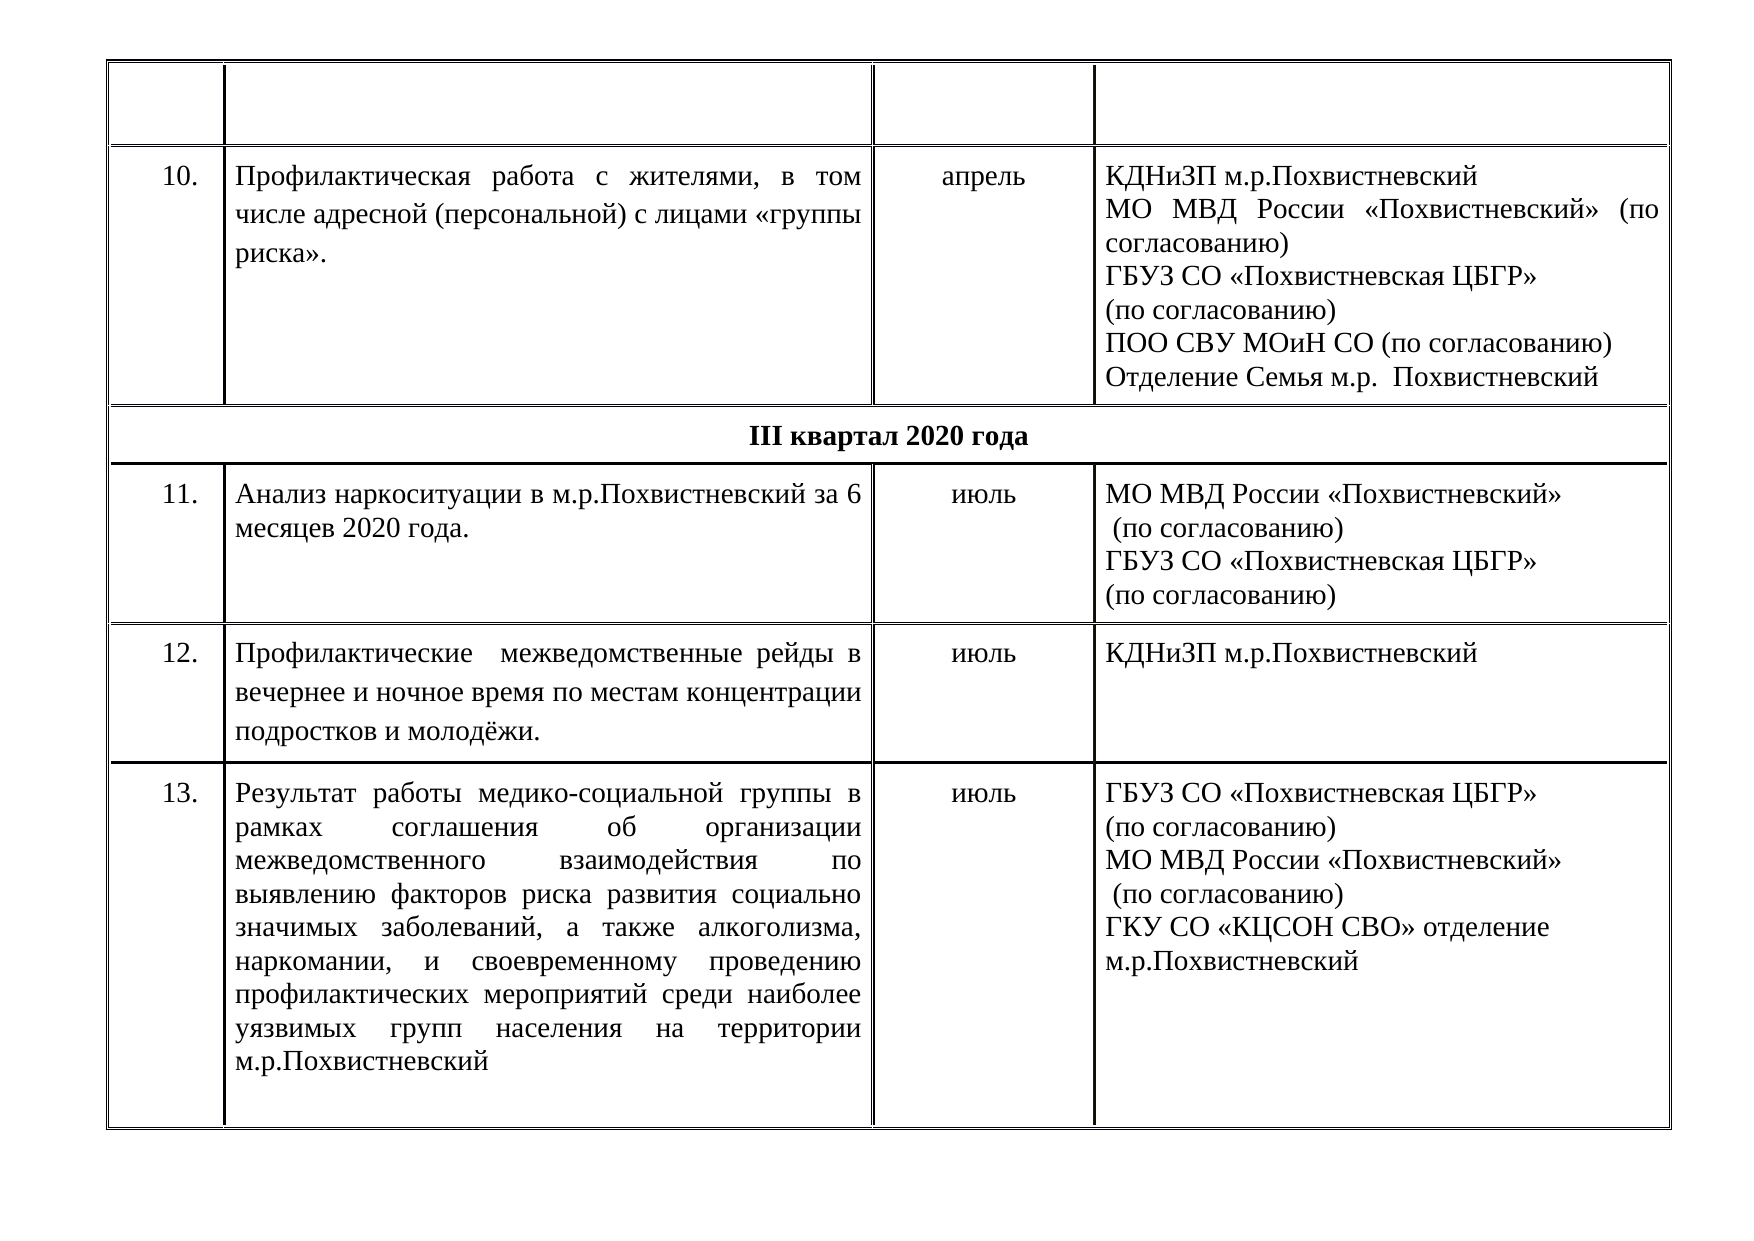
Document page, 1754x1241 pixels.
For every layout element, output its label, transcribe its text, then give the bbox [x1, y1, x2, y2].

table_cell [109, 761, 224, 1126]
table_cell апрель [875, 147, 1093, 403]
table_cell Результат работы медико-социальной группы в рамках соглашения об организации межведомственного взаимодействия по выявлению факторов риска развития социально значимых заболеваний, а также алкоголизма, наркомании, и своевременному проведению профилактических мероприятий среди наиболее уязвимых групп населения на территории м.р.Похвистневский [224, 761, 873, 1126]
table_cell апрель [873, 63, 1094, 143]
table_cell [1094, 63, 1669, 143]
table_cell III квартал 2020 года [109, 404, 1669, 462]
table_cell июль [873, 764, 1094, 1126]
table_cell июль [875, 625, 1093, 761]
table_cell Профилактическая работа с жителями, в том числе адресной (персональной) с лицами «группы риска». [226, 147, 871, 403]
table_cell [109, 462, 223, 621]
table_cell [224, 61, 873, 143]
table_cell [109, 61, 224, 143]
table_cell [109, 621, 223, 761]
table_cell ГБУЗ СО «Похвистневская ЦБГР» (по согласованию) МО МВД России «Похвистневский» (по согласованию) ГКУ СО «КЦСОН СВО» отделение м.р.Похвистневский [1094, 761, 1669, 1126]
table_cell [109, 144, 223, 403]
table_cell МО МВД России «Похвистневский» (по согласованию) ГБУЗ СО «Похвистневская ЦБГР» (по согласованию) [1096, 462, 1669, 621]
table_cell Профилактические межведомственные рейды в вечернее и ночное время по местам концентрации подростков и молодёжи. [226, 625, 871, 761]
table_cell июль [875, 465, 1093, 621]
table_cell КДНиЗП м.р.Похвистневский [1096, 621, 1669, 761]
table_cell Анализ наркоситуации в м.р.Похвистневский за 6 месяцев 2020 года. [226, 465, 871, 621]
table_cell КДНиЗП м.р.Похвистневский МО МВД России «Похвистневский» (по согласованию) ГБУЗ СО «Похвистневская ЦБГР» (по согласованию) ПОО СВУ МОиН СО (по согласованию) Отделение Семья м.р. Похвистневский [1096, 144, 1669, 403]
